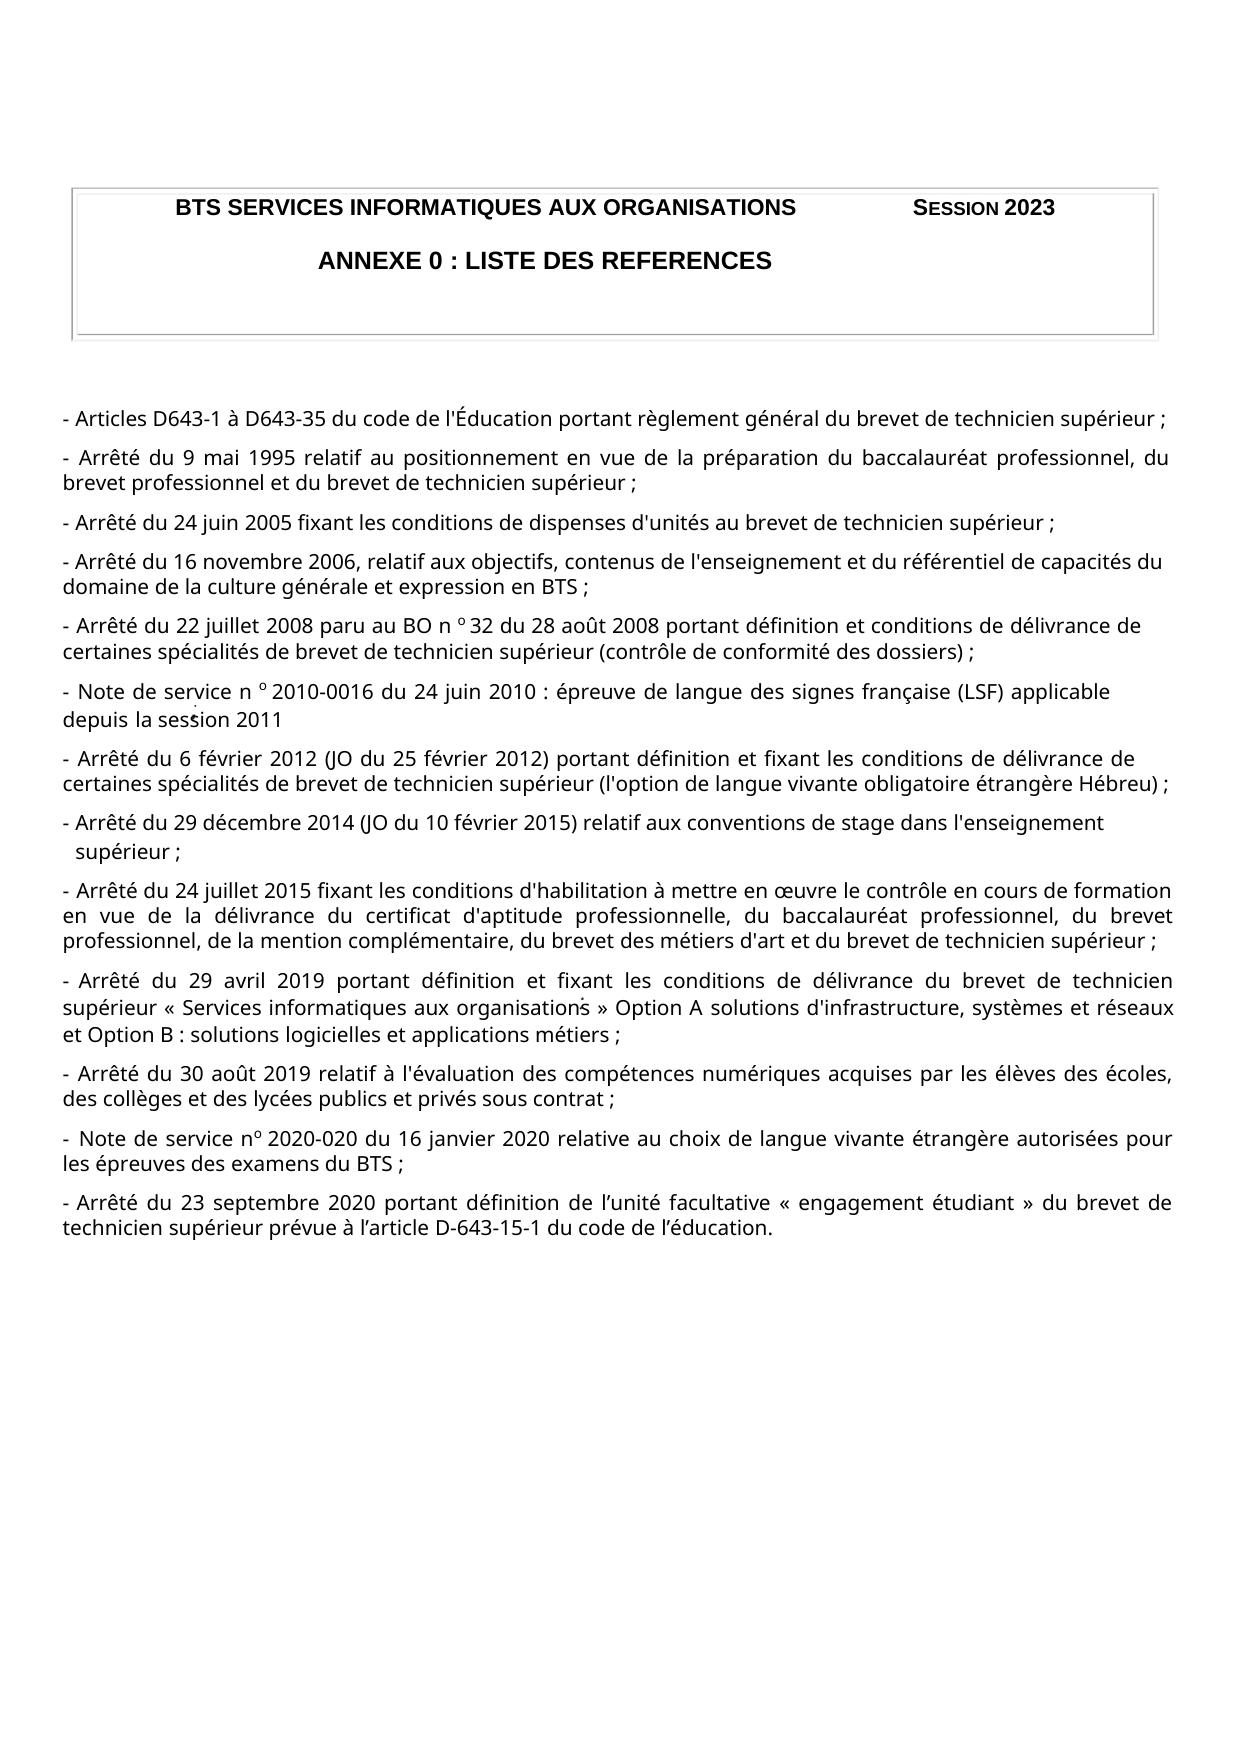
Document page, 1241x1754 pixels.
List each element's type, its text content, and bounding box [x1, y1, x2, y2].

list Arrêté du 23 septembre 2020 portant définition de l’unité facultative « engagement étudiant » du brevet de technicien supérieur prévue à l’article D-643-15-1 du code de l’éducation. [62, 1190, 1174, 1242]
list Arrêté du 24 juillet 2015 fixant les conditions d'habilitation à mettre en œuvre le contrôle en cours de formation en vue de la délivrance du certificat d'aptitude professionnelle, du baccalauréat professionnel, du brevet professionnel, de la mention complémentaire, du brevet des métiers d'art et du brevet de technicien supérieur ; [62, 877, 1174, 955]
list Arrêté du 16 novembre 2006, relatif aux objectifs, contenus de l'enseignement et du référentiel de capacités du domaine de la culture générale et expression en BTS ; [62, 548, 1174, 600]
list Articles D643-1 à D643-35 du code de l'Éducation portant règlement général du brevet de technicien supérieur ; [62, 404, 1192, 433]
list Arrêté du 29 décembre 2014 (JO du 10 février 2015) relatif aux conventions de stage dans l'enseignement supérieur ; [62, 808, 1192, 865]
list Arrêté du 24 juin 2005 fixant les conditions de dispenses d'unités au brevet de technicien supérieur ; [62, 508, 1192, 536]
list Arrêté du 22 juillet 2008 paru au BO n o 32 du 28 août 2008 portant définition et conditions de délivrance de certaines spécialités de brevet de technicien supérieur (contrôle de conformité des dossiers) ; [62, 612, 1174, 665]
list Arrêté du 30 août 2019 relatif à l'évaluation des compétences numériques acquises par les élèves des écoles, des collèges et des lycées publics et privés sous contrat ; [62, 1061, 1174, 1113]
picture [912, 193, 1058, 221]
list Arrêté du 29 avril 2019 portant définition et fixant les conditions de délivrance du brevet de technicien supérieur « Services informatiques aux organisations » Option A solutions d'infrastructure, systèmes et réseaux et Option B : solutions logicielles et applications métiers ; [62, 967, 1174, 1049]
list Note de service n o 2010-0016 du 24 juin 2010 : épreuve de langue des signes française (LSF) applicable depuis la session 2011 [62, 676, 1174, 734]
list Arrêté du 6 février 2012 (JO du 25 février 2012) portant définition et fixant les conditions de délivrance de certaines spécialités de brevet de technicien supérieur (l'option de langue vivante obligatoire étrangère Hébreu) ; [62, 746, 1174, 797]
list Note de service no 2020-020 du 16 janvier 2020 relative au choix de langue vivante étrangère autorisées pour les épreuves des examens du BTS ; [62, 1125, 1174, 1178]
list Arrêté du 9 mai 1995 relatif au positionnement en vue de la préparation du baccalauréat professionnel, du brevet professionnel et du brevet de technicien supérieur ; [62, 445, 1174, 497]
picture [317, 246, 915, 277]
picture [174, 193, 799, 221]
